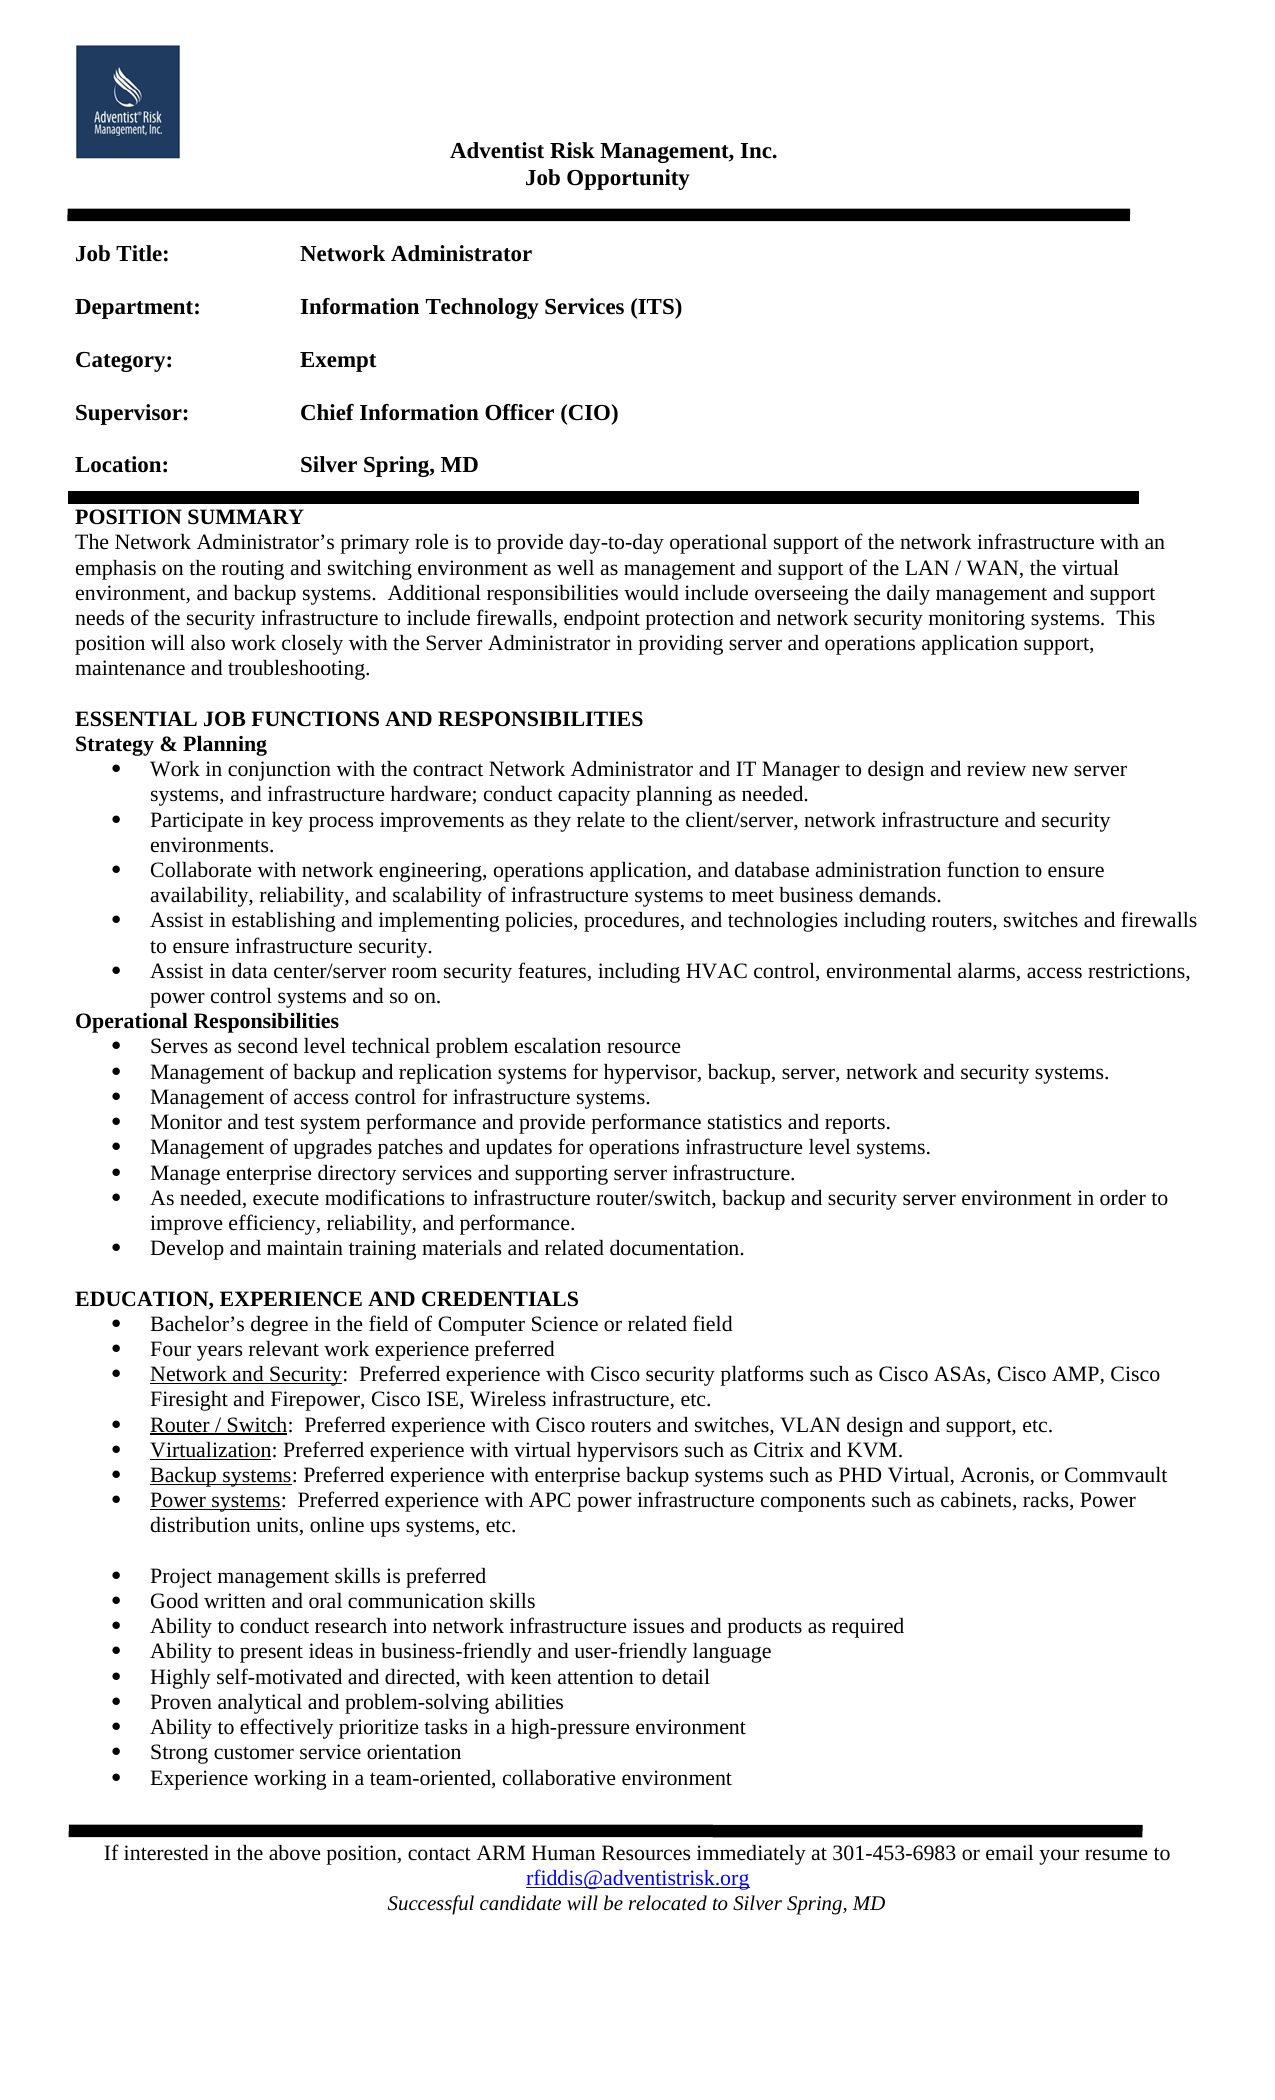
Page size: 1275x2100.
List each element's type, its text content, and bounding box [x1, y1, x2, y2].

text Job Title: Network Administrator [75, 241, 1200, 267]
list Participate in key process improvements as they relate to the client/server, network infrastructure and security environments. [112, 807, 1200, 857]
text ESSENTIAL JOB FUNCTIONS AND RESPONSIBILITIES [75, 706, 1200, 731]
text Operational Responsibilities [75, 1008, 1200, 1033]
list Serves as second level technical problem escalation resource [112, 1033, 1200, 1059]
list Experience working in a team-oriented, collaborative environment [112, 1764, 1200, 1790]
list Project management skills is preferred [112, 1563, 1200, 1588]
subtitle Category: Exempt [75, 346, 1200, 372]
list Power systems: Preferred experience with APC power infrastructure components such as cabinets, racks, Power distribution units, online ups systems, etc. [112, 1487, 1200, 1538]
list Assist in establishing and implementing policies, procedures, and technologies including routers, switches and firewalls to ensure infrastructure security. [112, 907, 1200, 958]
list Work in conjunction with the contract Network Administrator and IT Manager to design and review new server systems, and infrastructure hardware; conduct capacity planning as needed. [112, 756, 1200, 807]
text Department: Information Technology Services (ITS) [75, 293, 1200, 319]
list Management of backup and replication systems for hypervisor, backup, server, network and security systems. [112, 1059, 1200, 1084]
list Ability to conduct research into network infrastructure issues and products as required [112, 1613, 1200, 1638]
list Proven analytical and problem-solving abilities [112, 1689, 1200, 1714]
text Location: Silver Spring, MD [75, 451, 1200, 478]
text Supervisor: Chief Information Officer (CIO) [75, 399, 1200, 425]
list Collaborate with network engineering, operations application, and database administration function to ensure availability, reliability, and scalability of infrastructure systems to meet business demands. [112, 857, 1200, 907]
title Adventist Risk Management, Inc. [75, 45, 1200, 164]
list Strong customer service orientation [112, 1739, 1200, 1764]
text If interested in the above position, contact ARM Human Resources immediately at 301-453-6983 or email your resume to rfiddis@adventistrisk.org [75, 1840, 1200, 1891]
list As needed, execute modifications to infrastructure router/switch, backup and security server environment in order to improve efficiency, reliability, and performance. [112, 1185, 1200, 1235]
list Network and Security: Preferred experience with Cisco security platforms such as Cisco ASAs, Cisco AMP, Cisco Firesight and Firepower, Cisco ISE, Wireless infrastructure, etc. [112, 1361, 1200, 1412]
picture [75, 45, 182, 159]
text Strategy & Planning [75, 731, 1200, 756]
list Ability to present ideas in business-friendly and user-friendly language [112, 1638, 1200, 1664]
list Highly self-motivated and directed, with keen attention to detail [112, 1664, 1200, 1689]
list Management of upgrades patches and updates for operations infrastructure level systems. [112, 1134, 1200, 1159]
list Backup systems: Preferred experience with enterprise backup systems such as PHD Virtual, Acronis, or Commvault [112, 1462, 1200, 1487]
list Bachelor’s degree in the field of Computer Science or related field [112, 1311, 1200, 1336]
text EDUCATION, EXPERIENCE AND CREDENTIALS [75, 1286, 1200, 1311]
text Job Opportunity [450, 164, 1200, 190]
text POSITION SUMMARY [75, 504, 1200, 529]
text The Network Administrator’s primary role is to provide day-to-day operational support of the network infrastructure with an emphasis on the routing and switching environment as well as management and support of the LAN / WAN, the virtual environment, and backup systems. Additional responsibilities would include overseeing the daily management and support needs of the security infrastructure to include firewalls, endpoint protection and network security monitoring systems. This position will also work closely with the Server Administrator in providing server and operations application support, maintenance and troubleshooting. [75, 529, 1200, 681]
list Management of access control for infrastructure systems. [112, 1084, 1200, 1109]
list Monitor and test system performance and provide performance statistics and reports. [112, 1109, 1200, 1134]
list Four years relevant work experience preferred [112, 1336, 1200, 1361]
list Successful candidate will be relocated to Silver Spring, MD [75, 1891, 1200, 1914]
list Virtualization: Preferred experience with virtual hypervisors such as Citrix and KVM. [112, 1437, 1200, 1462]
list Manage enterprise directory services and supporting server infrastructure. [112, 1159, 1200, 1185]
list Ability to effectively prioritize tasks in a high-pressure environment [112, 1714, 1200, 1739]
list Router / Switch: Preferred experience with Cisco routers and switches, VLAN design and support, etc. [112, 1412, 1200, 1437]
list Develop and maintain training materials and related documentation. [112, 1235, 1200, 1260]
list Assist in data center/server room security features, including HVAC control, environmental alarms, access restrictions, power control systems and so on. [112, 958, 1200, 1008]
list Good written and oral communication skills [112, 1588, 1200, 1613]
